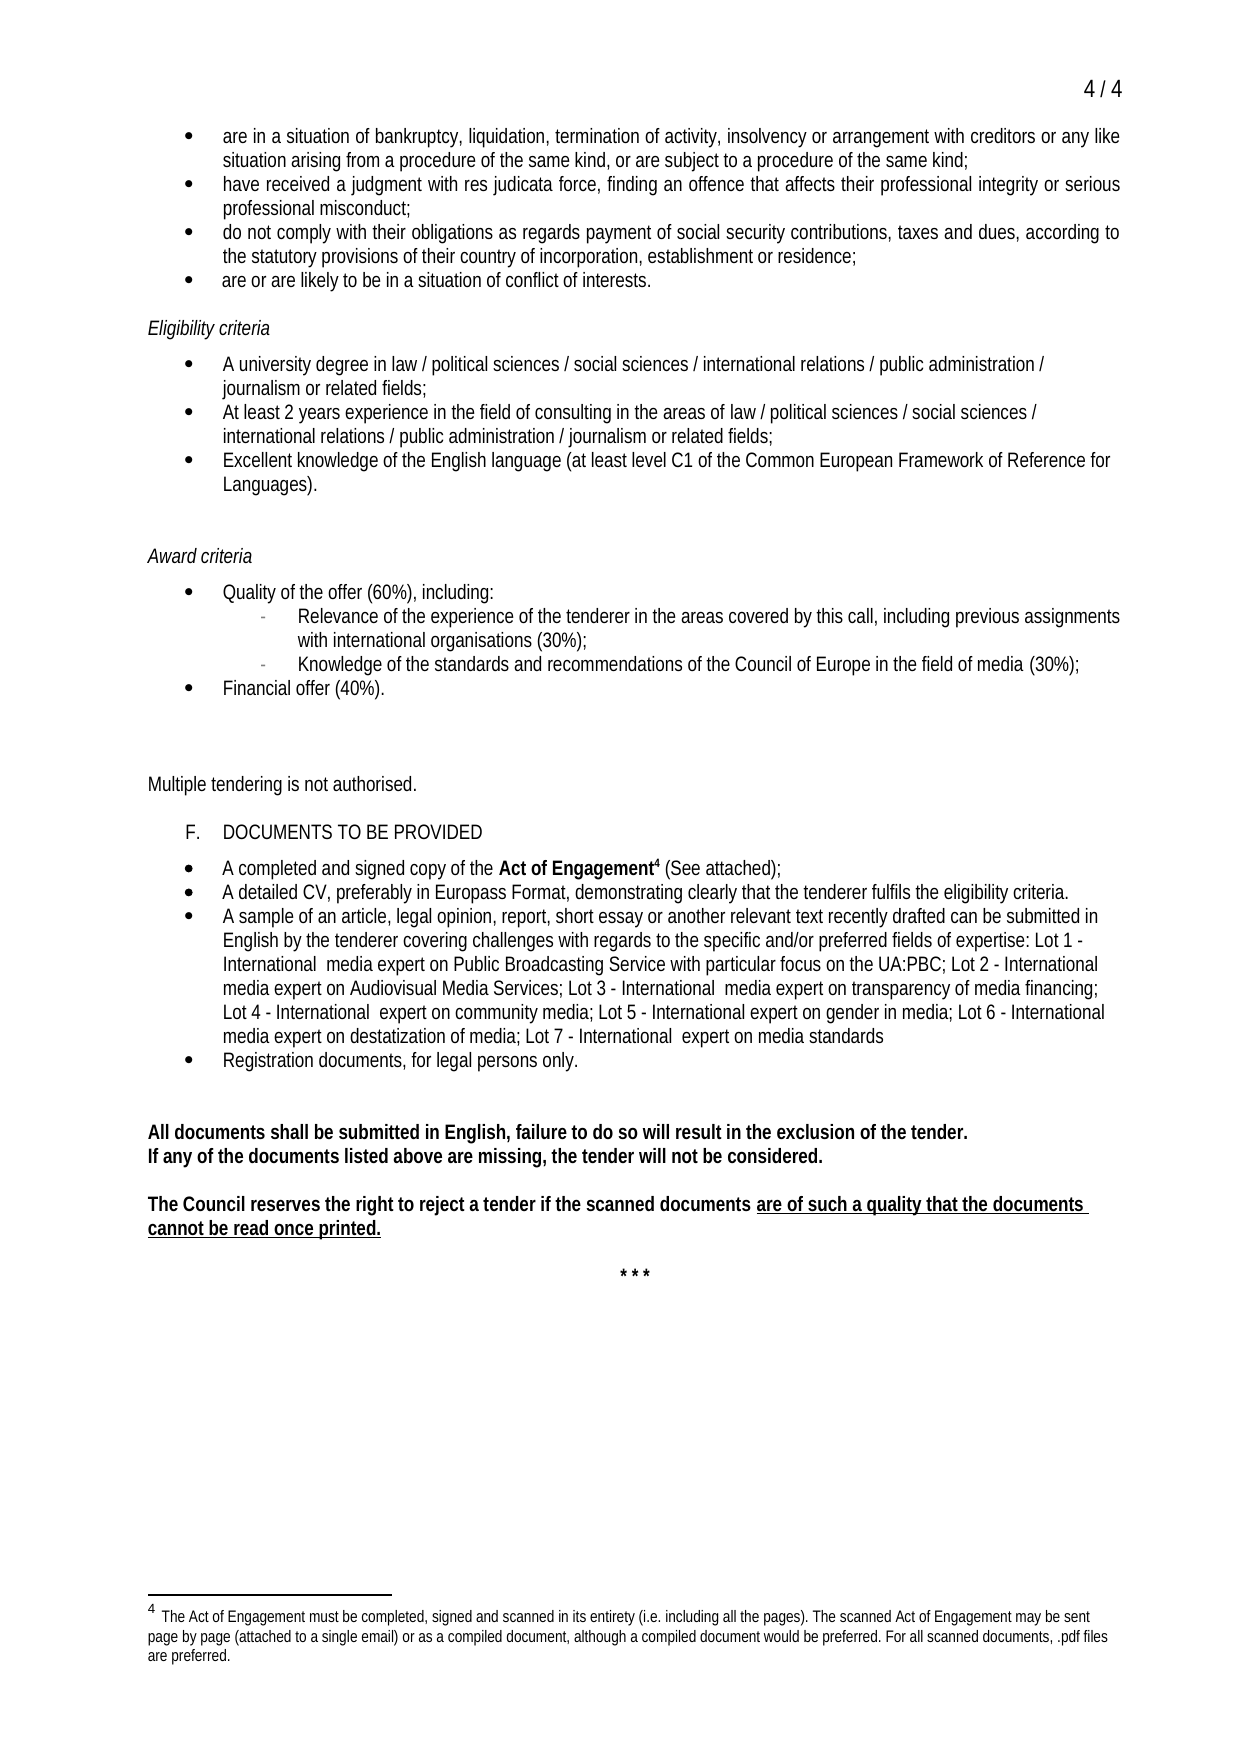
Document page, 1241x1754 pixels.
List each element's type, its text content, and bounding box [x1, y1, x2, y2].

text * * * [148, 1264, 1122, 1288]
text If any of the documents listed above are missing, the tender will not be considered. [148, 1144, 1122, 1168]
list do not comply with their obligations as regards payment of social security contributions, taxes and dues, according to the statutory provisions of their country of incorporation, establishment or residence; [185, 220, 1122, 268]
list A completed and signed copy of the Act of Engagement (See attached); [185, 856, 1122, 880]
list Excellent knowledge of the English language (at least level C1 of the Common European Framework of Reference for Languages). [185, 448, 1122, 496]
list Relevance of the experience of the tenderer in the areas covered by this call, including previous assignments with international organisations (30%); [260, 604, 1122, 652]
list Quality of the offer (60%), including: [185, 580, 1122, 604]
list A detailed CV, preferably in Europass Format, demonstrating clearly that the tenderer fulfils the eligibility criteria. [185, 880, 1122, 904]
list Financial offer (40%). [185, 676, 1122, 700]
list are or are likely to be in a situation of conflict of interests. [185, 268, 1122, 292]
list At least 2 years experience in the field of consulting in the areas of law / political sciences / social sciences / international relations / public administration / journalism or related fields; [185, 400, 1122, 448]
list Registration documents, for legal persons only. [185, 1048, 1122, 1072]
list are in a situation of bankruptcy, liquidation, termination of activity, insolvency or arrangement with creditors or any like situation arising from a procedure of the same kind, or are subject to a procedure of the same kind; [185, 124, 1122, 172]
list DOCUMENTS TO BE PROVIDED [185, 820, 1122, 844]
text The Council reserves the right to reject a tender if the scanned documents are of such a quality that the documents cannot be read once printed. [148, 1192, 1122, 1240]
text Multiple tendering is not authorised. [148, 772, 1122, 796]
text All documents shall be submitted in English, failure to do so will result in the exclusion of the tender. [148, 1120, 1122, 1144]
text Award criteria [148, 544, 1122, 568]
list Knowledge of the standards and recommendations of the Council of Europe in the field of media (30%); [260, 652, 1122, 676]
text Eligibility criteria [148, 316, 1122, 340]
list have received a judgment with res judicata force, finding an offence that affects their professional integrity or serious professional misconduct; [185, 172, 1122, 220]
list A university degree in law / political sciences / social sciences / international relations / public administration / journalism or related fields; [185, 352, 1122, 400]
list A sample of an article, legal opinion, report, short essay or another relevant text recently drafted can be submitted in English by the tenderer covering challenges with regards to the specific and/or preferred fields of expertise: Lot 1 - International media expert on Public Broadcasting Service with particular focus on the UA:PBC; Lot 2 - International media expert on Audiovisual Media Services; Lot 3 - International media expert on transparency of media financing; Lot 4 - International expert on community media; Lot 5 - International expert on gender in media; Lot 6 - International media expert on destatization of media; Lot 7 - International expert on media standards [185, 904, 1122, 1048]
